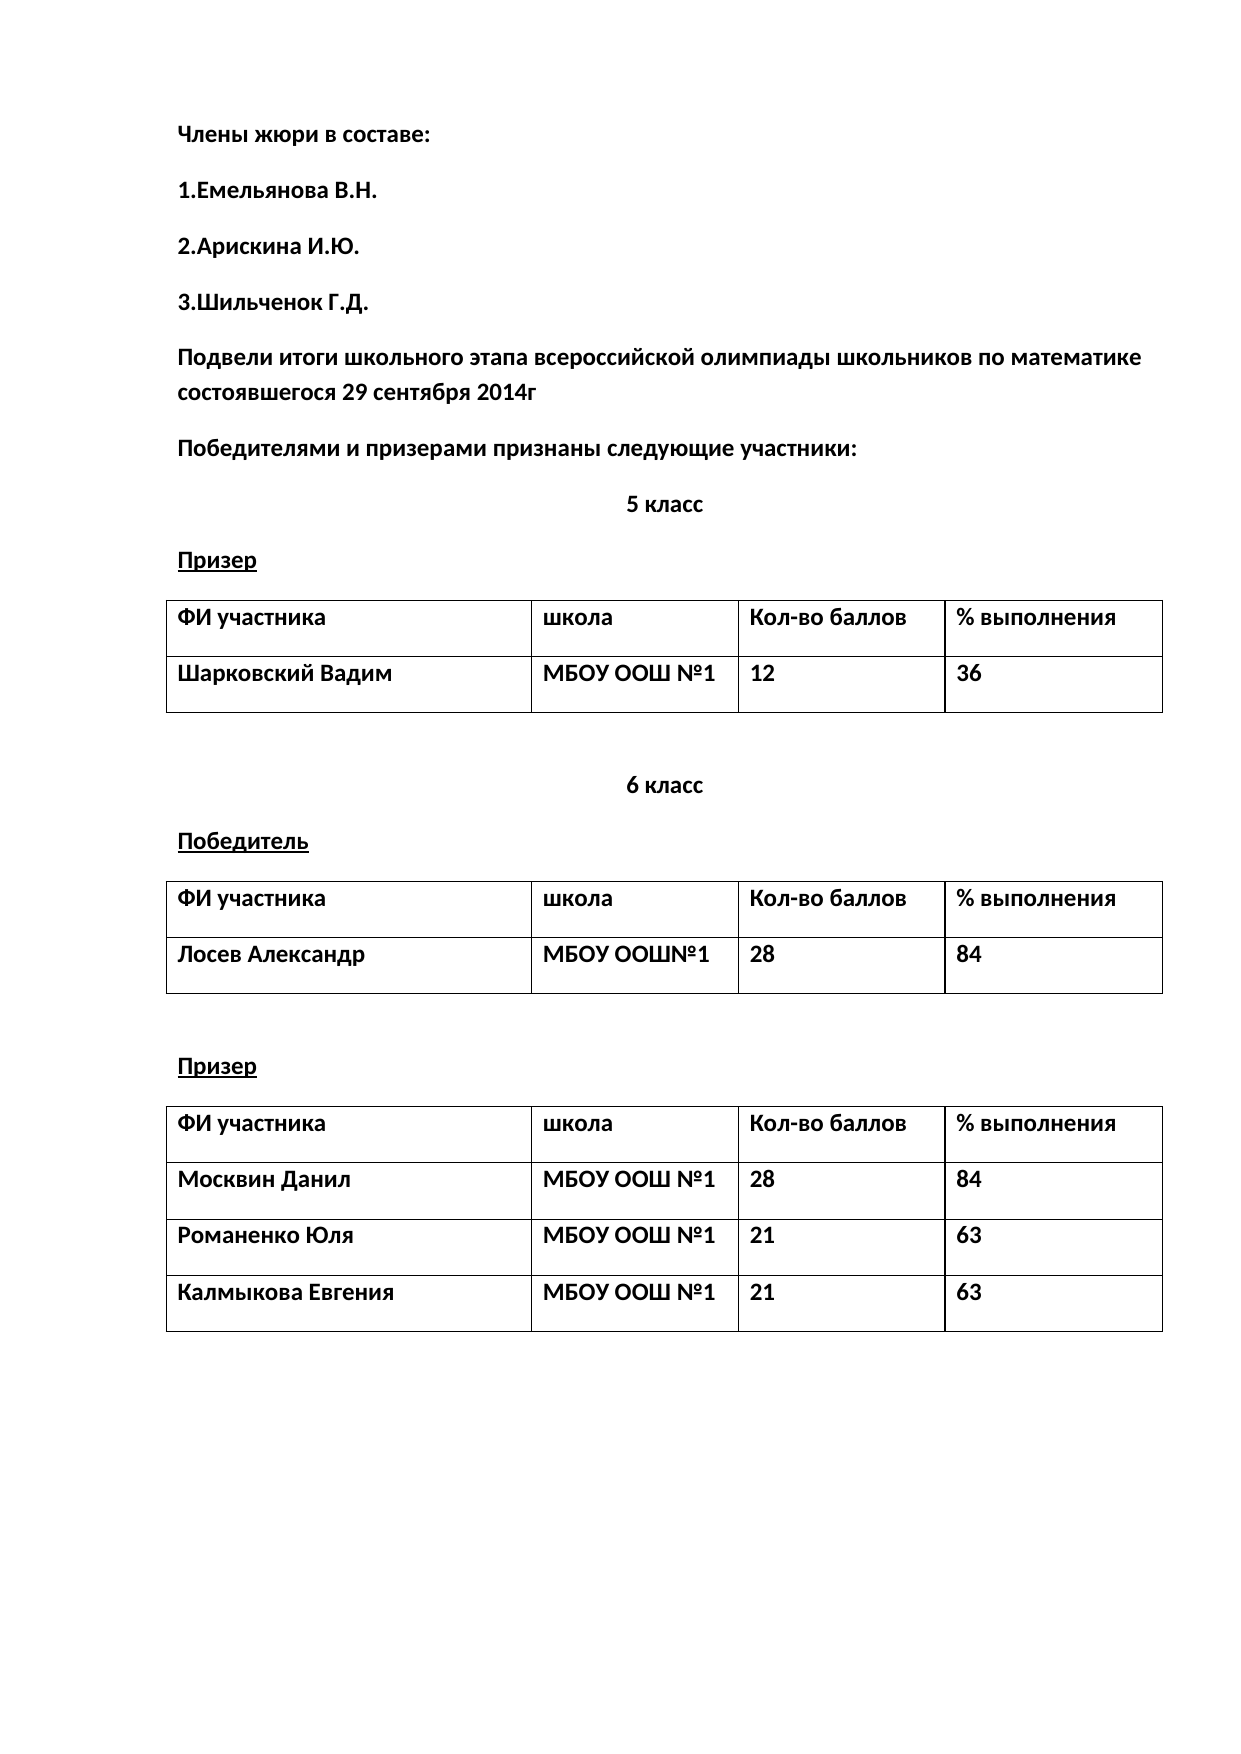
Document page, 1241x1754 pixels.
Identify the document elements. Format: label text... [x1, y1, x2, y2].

table_cell МБОУ ООШ №1 [532, 1276, 738, 1331]
table_cell 63 [946, 1276, 1162, 1331]
table_header Кол-во баллов [739, 601, 944, 656]
table_header школа [532, 1107, 738, 1162]
text Победителями и призерами признаны следующие участники: [177, 432, 1152, 463]
table_cell Калмыкова Евгения [167, 1276, 531, 1331]
table_header % выполнения [946, 1107, 1162, 1162]
table_header школа [532, 601, 738, 656]
text 5 класс [177, 488, 1152, 519]
table_header ФИ участника [167, 601, 531, 656]
text 2.Арискина И.Ю. [177, 230, 1152, 260]
text Призер [177, 1050, 1152, 1081]
table_cell МБОУ ООШ №1 [532, 1220, 738, 1275]
table_header школа [532, 882, 738, 937]
table_header % выполнения [946, 601, 1162, 656]
table_cell 28 [739, 938, 944, 993]
table_header ФИ участника [167, 1107, 531, 1162]
table_cell 28 [739, 1163, 944, 1218]
table_cell 84 [946, 1163, 1162, 1218]
table_cell МБОУ ООШ №1 [532, 657, 738, 712]
table_cell Шарковский Вадим [167, 657, 531, 712]
table_cell 12 [739, 657, 944, 712]
table_cell 36 [946, 657, 1162, 712]
table_header Кол-во баллов [739, 882, 944, 937]
table_cell Романенко Юля [167, 1220, 531, 1275]
table_cell Москвин Данил [167, 1163, 531, 1218]
text 3.Шильченок Г.Д. [177, 286, 1152, 316]
table_cell Лосев Александр [167, 938, 531, 993]
text 1.Емельянова В.Н. [177, 174, 1152, 204]
table_header Кол-во баллов [739, 1107, 944, 1162]
text Победитель [177, 825, 1152, 856]
table_cell 63 [946, 1220, 1162, 1275]
table_cell МБОУ ООШ №1 [532, 1163, 738, 1218]
text Члены жюри в составе: [177, 118, 1152, 149]
table_header % выполнения [946, 882, 1162, 937]
table_cell 84 [946, 938, 1162, 993]
text 6 класс [177, 769, 1152, 800]
table_cell 21 [739, 1220, 944, 1275]
table_cell 21 [739, 1276, 944, 1331]
table_cell МБОУ ООШ№1 [532, 938, 738, 993]
table_header ФИ участника [167, 882, 531, 937]
text Подвели итоги школьного этапа всероссийской олимпиады школьников по математике состоявшегося 29 сентября 2014г [177, 341, 1152, 407]
text Призер [177, 544, 1152, 574]
